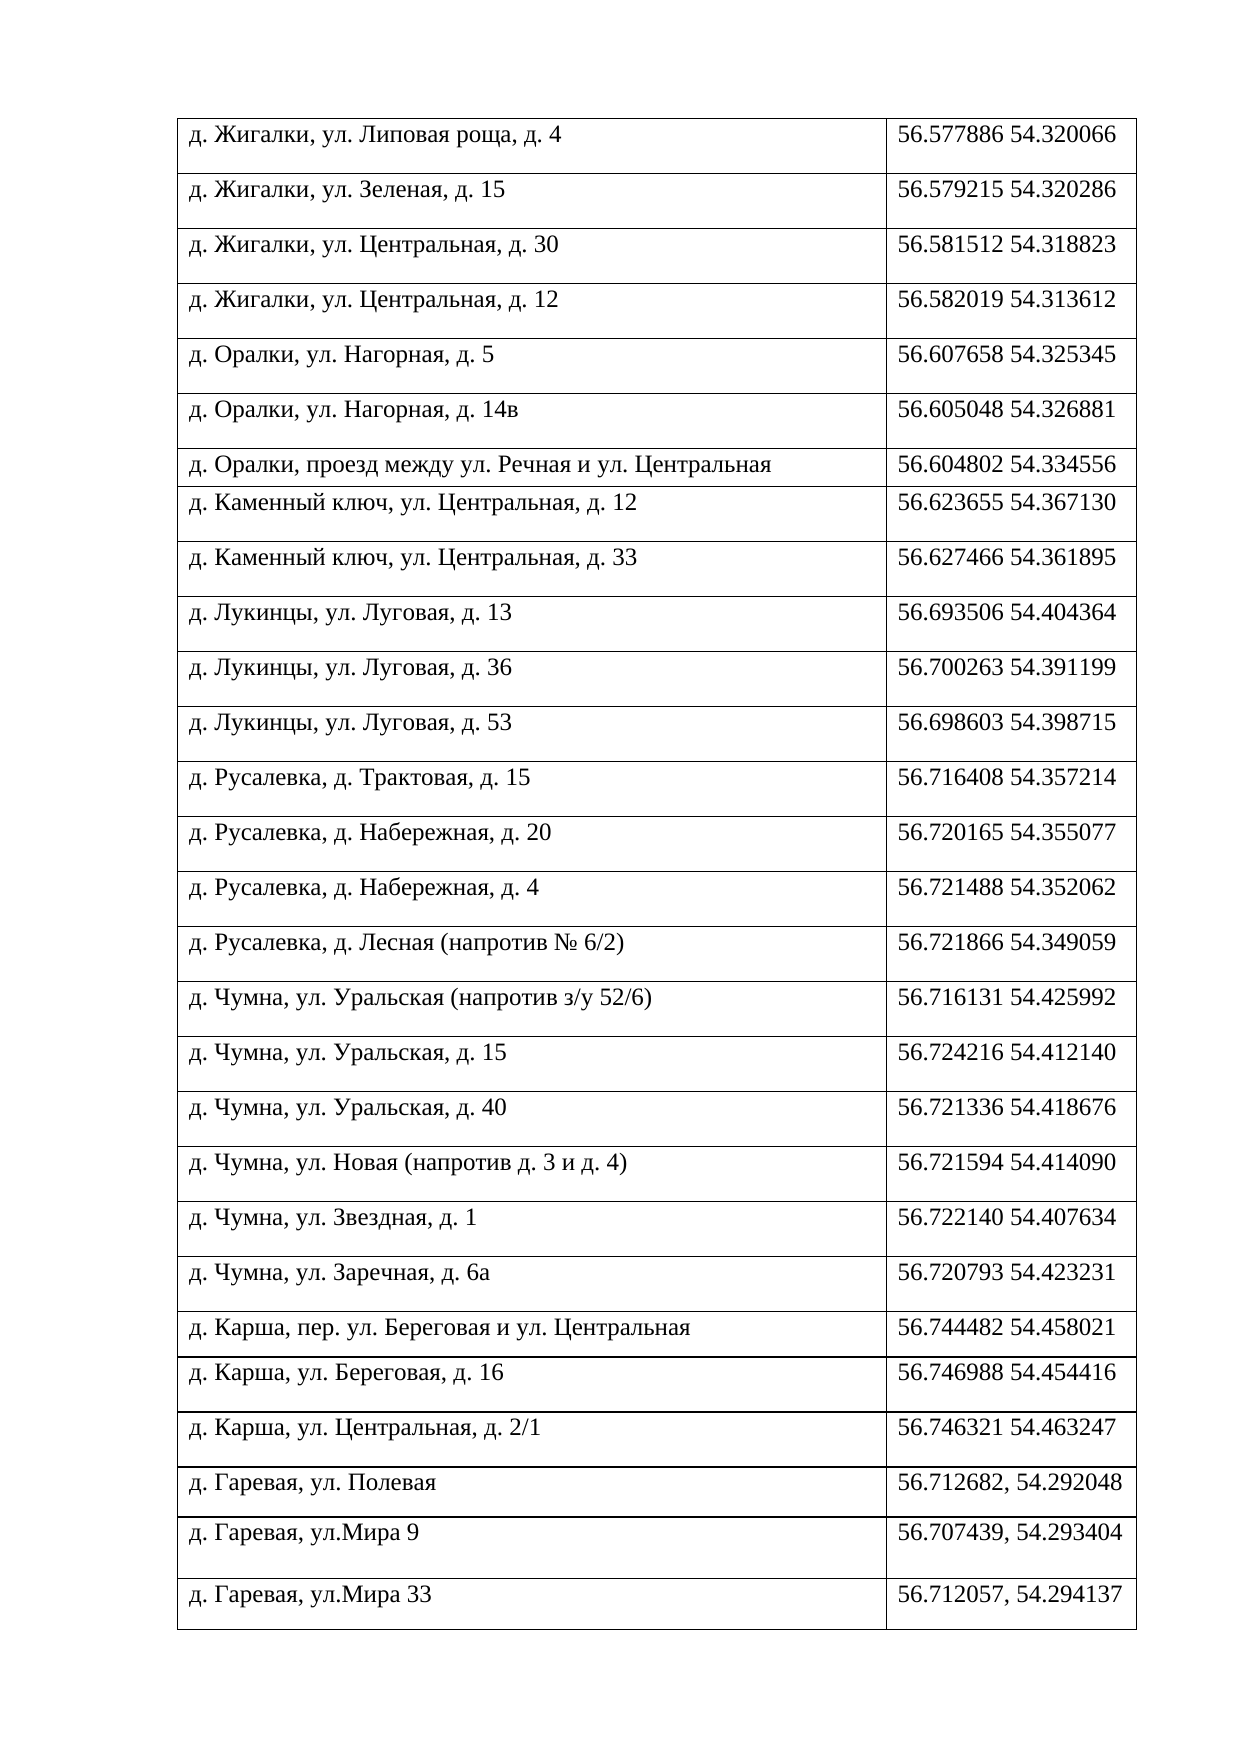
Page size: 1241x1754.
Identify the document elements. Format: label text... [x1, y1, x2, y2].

table_cell 56.607658 54.325345 [887, 339, 1136, 393]
table_cell 56.623655 54.367130 [887, 487, 1136, 541]
table_cell 56.721594 54.414090 [887, 1147, 1136, 1201]
table_cell 56.605048 54.326881 [887, 394, 1136, 448]
table_cell д. Лукинцы, ул. Луговая, д. 53 [178, 707, 886, 761]
table_cell 56.720793 54.423231 [887, 1257, 1136, 1311]
table_cell д. Чумна, ул. Звездная, д. 1 [178, 1202, 886, 1256]
table_cell д. Русалевка, д. Лесная (напротив № 6/2) [178, 927, 886, 981]
table_cell 56.698603 54.398715 [887, 707, 1136, 761]
table_cell 56.744482 54.458021 [887, 1312, 1136, 1356]
table_cell 56.577886 54.320066 [887, 119, 1136, 173]
table_cell д. Карша, ул. Центральная, д. 2/1 [178, 1413, 886, 1466]
table_cell д. Лукинцы, ул. Луговая, д. 13 [178, 597, 886, 651]
table_cell д. Русалевка, д. Набережная, д. 20 [178, 817, 886, 871]
table_cell 56.722140 54.407634 [887, 1202, 1136, 1256]
table_cell 56.604802 54.334556 [887, 449, 1136, 486]
table_cell д. Каменный ключ, ул. Центральная, д. 12 [178, 487, 886, 541]
table_cell 56.700263 54.391199 [887, 652, 1136, 706]
table_cell 56.716131 54.425992 [887, 982, 1136, 1036]
table_cell 56.712057, 54.294137 [887, 1579, 1136, 1629]
table_cell 56.712682, 54.292048 [887, 1468, 1136, 1516]
table_cell д. Карша, ул. Береговая, д. 16 [178, 1358, 886, 1411]
table_cell д. Лукинцы, ул. Луговая, д. 36 [178, 652, 886, 706]
table_cell д. Русалевка, д. Трактовая, д. 15 [178, 762, 886, 816]
table_cell д. Оралки, проезд между ул. Речная и ул. Центральная [178, 449, 886, 486]
table_cell 56.746321 54.463247 [887, 1413, 1136, 1466]
table_cell д. Оралки, ул. Нагорная, д. 14в [178, 394, 886, 448]
table_cell 56.746988 54.454416 [887, 1358, 1136, 1411]
table_cell 56.716408 54.357214 [887, 762, 1136, 816]
table_cell 56.627466 54.361895 [887, 542, 1136, 596]
table_cell 56.721866 54.349059 [887, 927, 1136, 981]
table_cell д. Русалевка, д. Набережная, д. 4 [178, 872, 886, 926]
table_cell д. Оралки, ул. Нагорная, д. 5 [178, 339, 886, 393]
table_cell д. Жигалки, ул. Зеленая, д. 15 [178, 174, 886, 228]
table_cell д. Жигалки, ул. Центральная, д. 30 [178, 229, 886, 283]
table_cell 56.724216 54.412140 [887, 1037, 1136, 1091]
table_cell 56.693506 54.404364 [887, 597, 1136, 651]
table_cell д. Чумна, ул. Заречная, д. 6а [178, 1257, 886, 1311]
table_cell д. Жигалки, ул. Липовая роща, д. 4 [178, 119, 886, 173]
table_cell д. Гаревая, ул.Мира 33 [178, 1579, 886, 1629]
table_cell 56.721336 54.418676 [887, 1092, 1136, 1146]
table_cell 56.581512 54.318823 [887, 229, 1136, 283]
table_cell 56.579215 54.320286 [887, 174, 1136, 228]
table_cell 56.721488 54.352062 [887, 872, 1136, 926]
table_cell д. Гаревая, ул.Мира 9 [178, 1518, 886, 1578]
table_cell 56.707439, 54.293404 [887, 1518, 1136, 1578]
table_cell д. Чумна, ул. Уральская, д. 15 [178, 1037, 886, 1091]
table_cell д. Чумна, ул. Новая (напротив д. 3 и д. 4) [178, 1147, 886, 1201]
table_cell 56.720165 54.355077 [887, 817, 1136, 871]
table_cell д. Карша, пер. ул. Береговая и ул. Центральная [178, 1312, 886, 1356]
table_cell 56.582019 54.313612 [887, 284, 1136, 338]
table_cell д. Каменный ключ, ул. Центральная, д. 33 [178, 542, 886, 596]
table_cell д. Чумна, ул. Уральская (напротив з/у 52/6) [178, 982, 886, 1036]
table_cell д. Чумна, ул. Уральская, д. 40 [178, 1092, 886, 1146]
table_cell д. Гаревая, ул. Полевая [178, 1468, 886, 1516]
table_cell д. Жигалки, ул. Центральная, д. 12 [178, 284, 886, 338]
